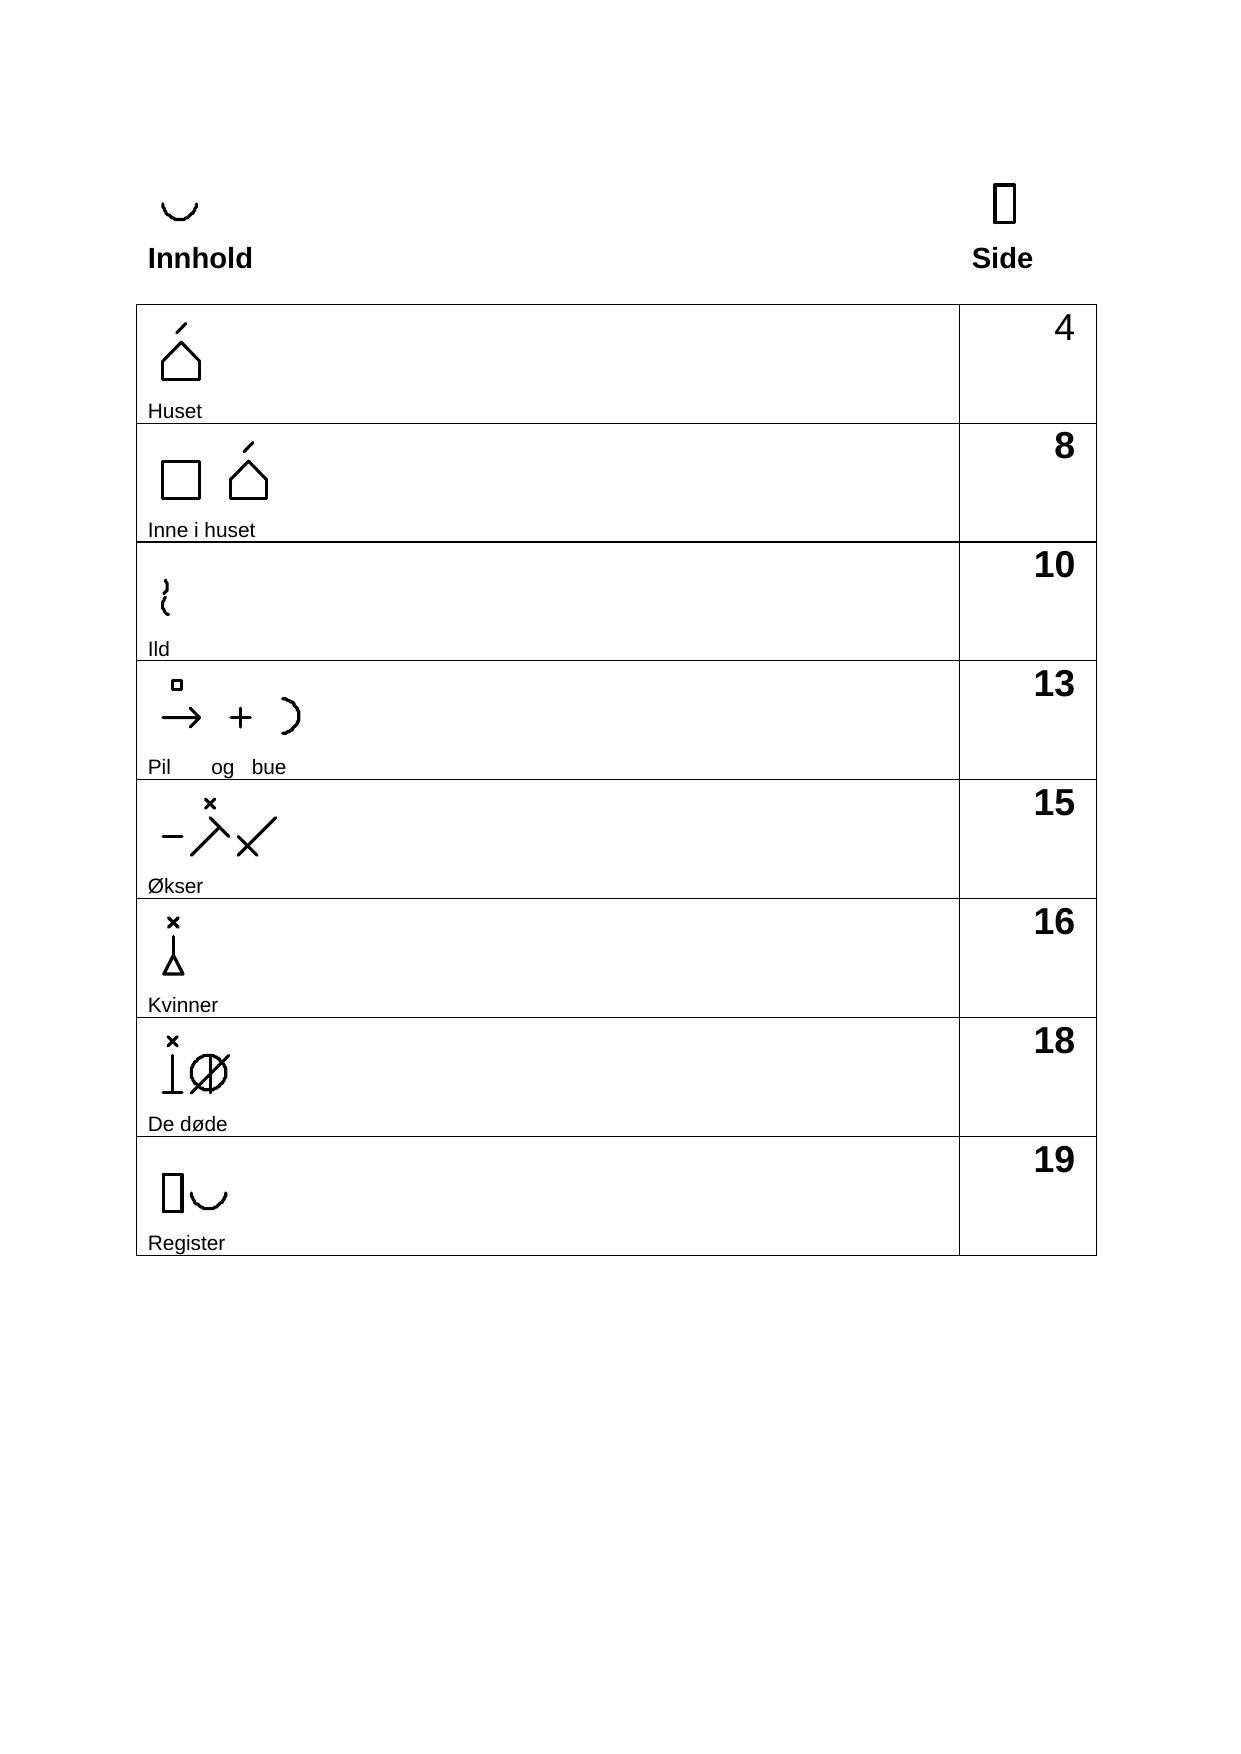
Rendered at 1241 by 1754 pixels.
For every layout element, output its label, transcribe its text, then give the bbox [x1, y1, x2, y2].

table_cell 16 [960, 899, 1096, 1017]
table_cell Register [137, 1137, 959, 1254]
table_cell Økser [137, 780, 959, 898]
table_cell De døde [137, 1018, 959, 1136]
table_cell 15 [960, 780, 1096, 898]
table_header Huset [137, 305, 959, 423]
table_cell Pil og bue [137, 661, 959, 779]
table_cell Ild [137, 543, 959, 660]
table_cell 8 [960, 424, 1096, 541]
table_cell 13 [960, 661, 1096, 779]
table_cell Kvinner [137, 899, 959, 1017]
table_cell 10 [960, 543, 1096, 660]
table_cell 18 [960, 1018, 1096, 1136]
table_cell 19 [960, 1137, 1096, 1254]
table_cell Inne i huset [137, 424, 959, 541]
table_header 4 [960, 305, 1096, 423]
text Innhold Side [148, 241, 1093, 275]
